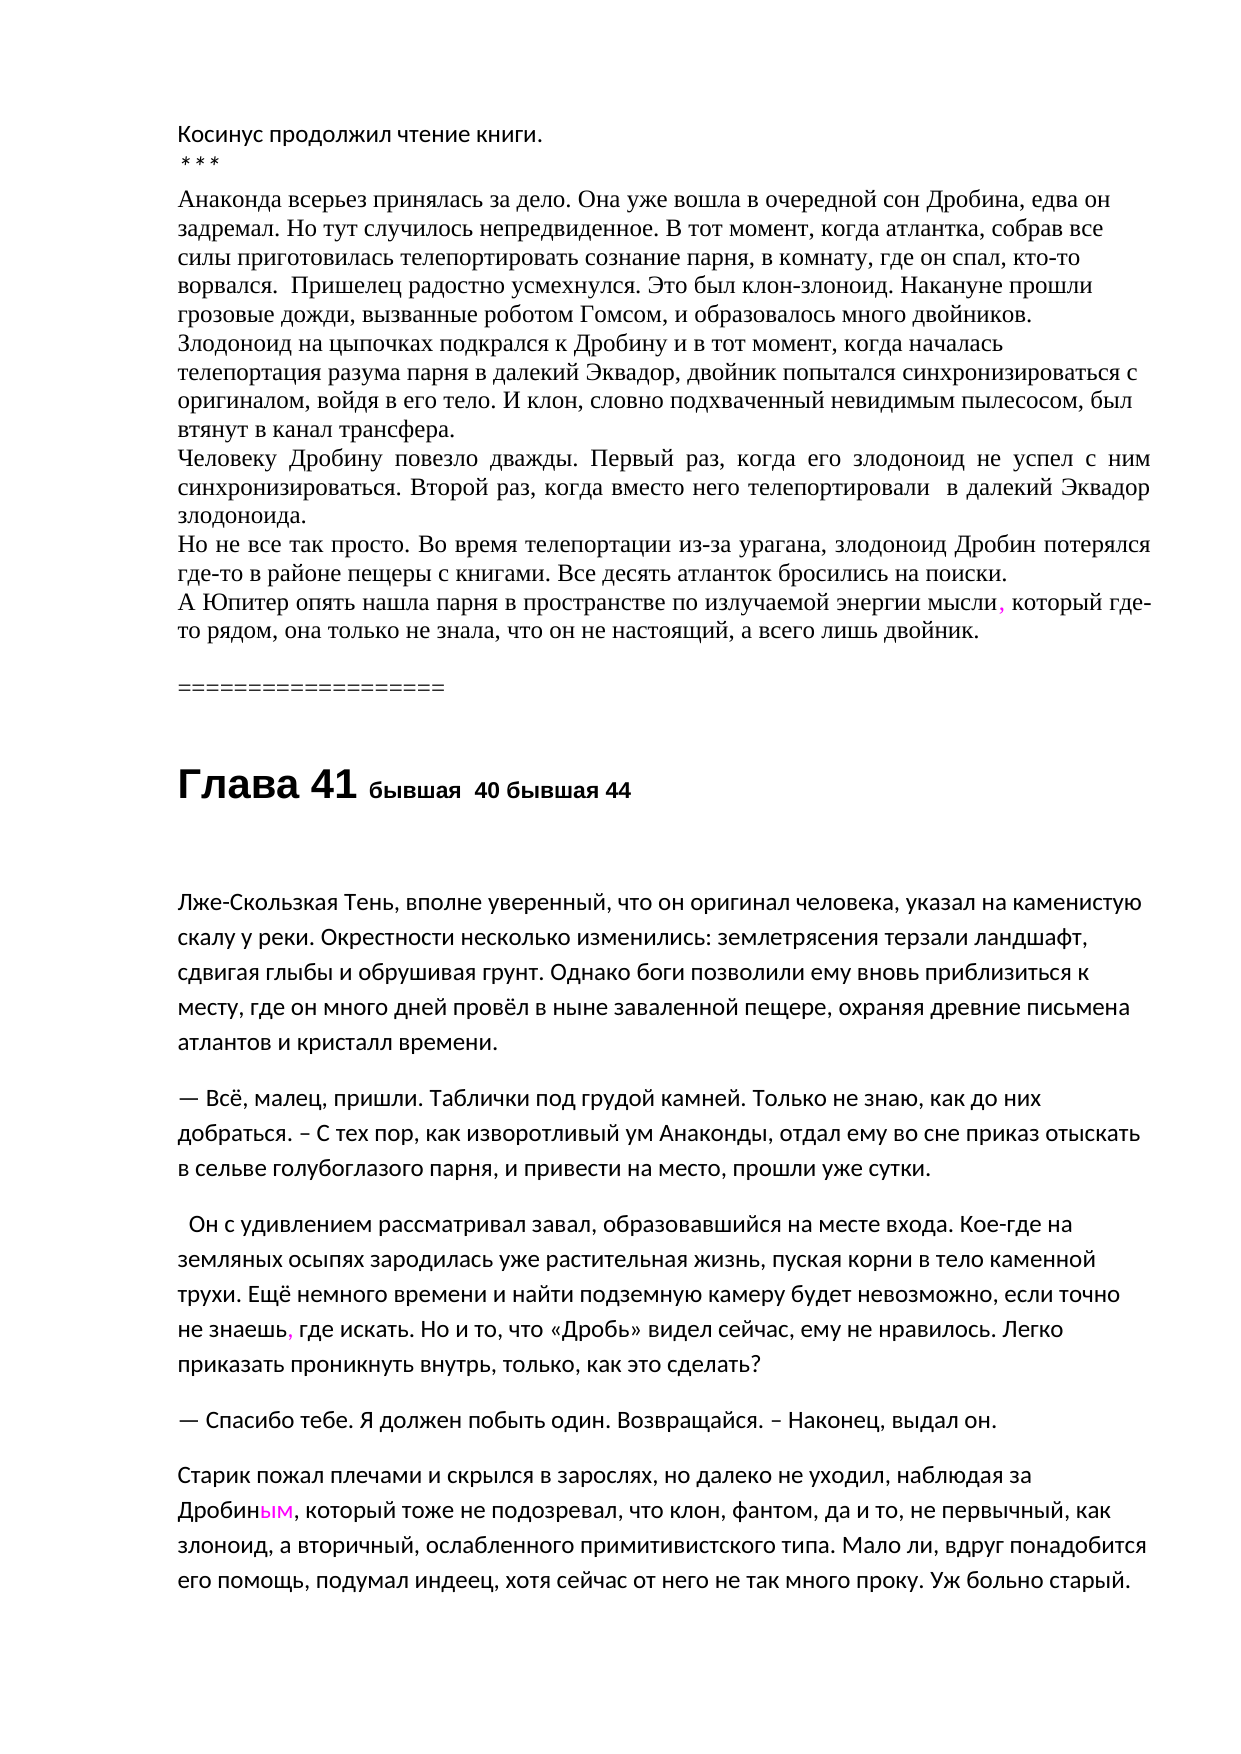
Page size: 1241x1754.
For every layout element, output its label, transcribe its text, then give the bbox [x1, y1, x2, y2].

text Человеку Дробину повезло дважды. Первый раз, когда его злодоноид не успел с ним синхронизироваться. Второй раз, когда вместо него телепортировали в далекий Эквадор злодоноида. [177, 443, 1152, 529]
text — Всё, малец, пришли. Таблички под грудой камней. Только не знаю, как до них добраться. – С тех пор, как изворотливый ум Анаконды, отдал ему во сне приказ отыскать в сельве голубоглазого парня, и привести на место, прошли уже сутки. [177, 1082, 1152, 1183]
text А Юпитер опять нашла парня в пространстве по излучаемой энергии мысли, который где-то рядом, она только не знала, что он не настоящий, а всего лишь двойник. [177, 587, 1152, 644]
text =================== [177, 673, 1152, 702]
text Косинус продолжил чтение книги. [177, 118, 1152, 149]
text Лже-Скользкая Тень, вполне уверенный, что он оригинал человека, указал на каменистую скалу у реки. Окрестности несколько изменились: землетрясения терзали ландшафт, сдвигая глыбы и обрушивая грунт. Однако боги позволили ему вновь приблизиться к месту, где он много дней провёл в ныне заваленной пещере, охраняя древние письмена атлантов и кристалл времени. [177, 886, 1152, 1057]
text Анаконда всерьез принялась за дело. Она уже вошла в очередной сон Дробина, едва он задремал. Но тут случилось непредвиденное. В тот момент, когда атлантка, собрав все силы приготовилась телепортировать сознание парня, в комнату, где он спал, кто-то ворвался. Пришелец радостно усмехнулся. Это был клон-злоноид. Накануне прошли грозовые дожди, вызванные роботом Гомсом, и образовалось много двойников. Злодоноид на цыпочках подкрался к Дробину и в тот момент, когда началась телепортация разума парня в далекий Эквадор, двойник попытался синхронизироваться с оригиналом, войдя в его тело. И клон, словно подхваченный невидимым пылесосом, был втянут в канал трансфера. [177, 184, 1152, 443]
text — Спасибо тебе. Я должен побыть один. Возвращайся. – Наконец, выдал он. [177, 1404, 1152, 1434]
text Старик пожал плечами и скрылся в зарослях, но далеко не уходил, наблюдая за Дробиным, который тоже не подозревал, что клон, фантом, да и то, не первычный, как злоноид, а вторичный, ослабленного примитивистского типа. Мало ли, вдруг понадобится его помощь, подумал индеец, хотя сейчас от него не так много проку. Уж больно старый. [177, 1459, 1152, 1595]
text Глава 41 бывшая 40 бывшая 44 [177, 759, 1152, 807]
text Он с удивлением рассматривал завал, образовавшийся на месте входа. Кое-где на земляных осыпях зародилась уже растительная жизнь, пуская корни в тело каменной трухи. Ещё немного времени и найти подземную камеру будет невозможно, если точно не знаешь, где искать. Но и то, что «Дробь» видел сейчас, ему не нравилось. Легко приказать проникнуть внутрь, только, как это сделать? [177, 1208, 1152, 1378]
text Но не все так просто. Во время телепортации из-за урагана, злодоноид Дробин потерялся где-то в районе пещеры с книгами. Все десять атланток бросились на поиски. [177, 529, 1152, 587]
text *** [177, 149, 1152, 184]
